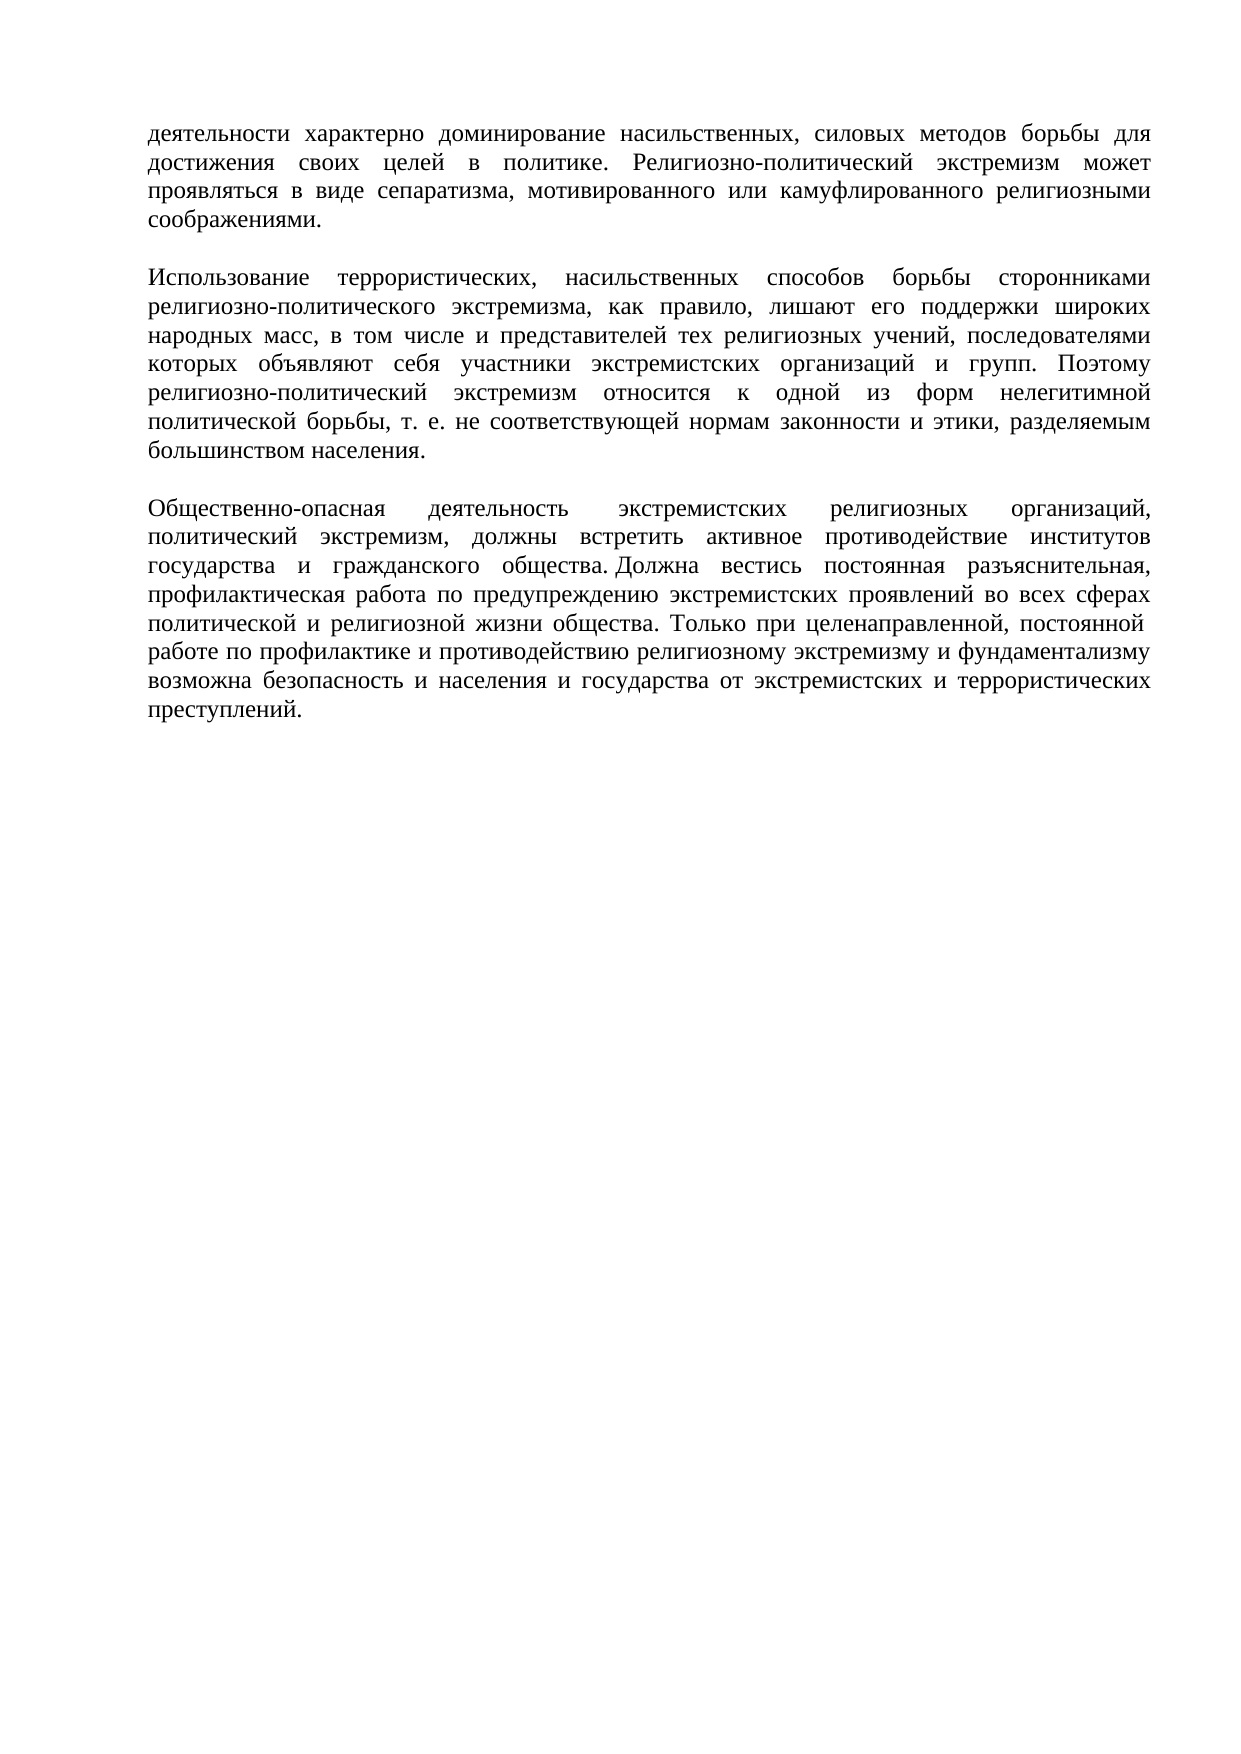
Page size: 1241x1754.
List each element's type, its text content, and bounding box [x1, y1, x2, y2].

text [148, 118, 1152, 233]
text Общественно-опасная деятельность экстремистских религиозных организаций, политический экстремизм, должны встретить активное противодействие институтов государства и гражданского общества. Должна вестись постоянная разъяснительная, профилактическая работа по предупреждению экстремистских проявлений во всех сферах политической и религиозной жизни общества. Только при целенаправленной, постоянной работе по профилактике и противодействию религиозному экстремизму и фундаментализму возможна безопасность и населения и государства от экстремистских и террористических преступлений. [148, 493, 1152, 723]
text Использование террористических, насильственных способов борьбы сторонниками религиозно-политического экстремизма, как правило, лишают его поддержки широких народных масс, в том числе и представителей тех религиозных учений, последователями которых объявляют себя участники экстремистских организаций и групп. Поэтому религиозно-политический экстремизм относится к одной из форм нелегитимной политической борьбы, т. е. не соответствующей нормам законности и этики, разделяемым большинством населения. [148, 262, 1152, 463]
